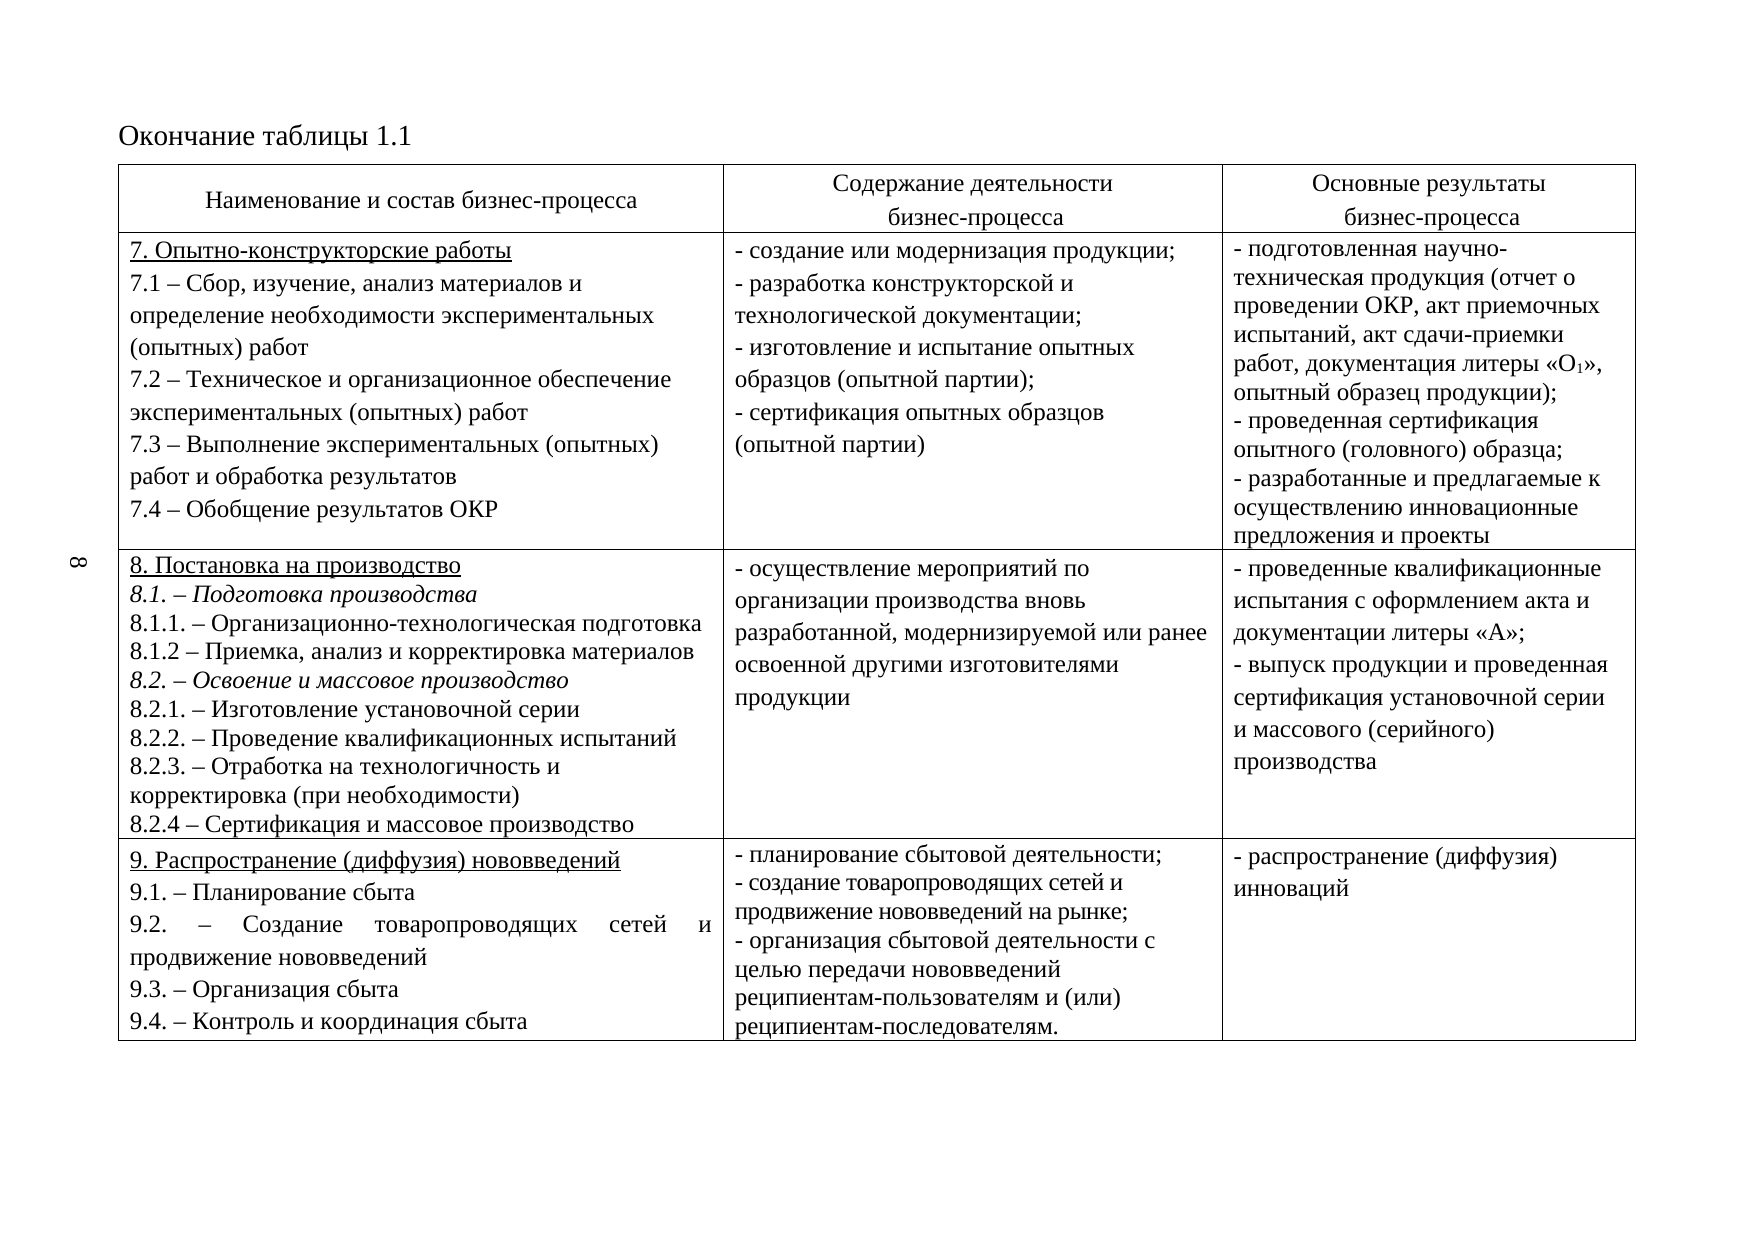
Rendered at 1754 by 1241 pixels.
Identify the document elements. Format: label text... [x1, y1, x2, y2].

table_cell - подготовленная научно-техническая продукция (отчет о проведении ОКР, акт приемочных испытаний, акт сдачи-приемки работ, документация литеры «O1», опытный образец продукции); - проведенная сертификация опытного (головного) образца; - разработанные и предлагаемые к осуществлению инновационные предложения и проекты [1223, 233, 1635, 549]
table_cell - планирование сбытовой деятельности; - создание товаропроводящих сетей и продвижение нововведений на рынке; - организация сбытовой деятельности с целью передачи нововведений реципиентам-пользователям и (или) реципиентам-последователям. [724, 839, 1222, 1040]
text Окончание таблицы 1.1 [118, 118, 1636, 152]
table_cell - осуществление мероприятий по организации производства вновь разработанной, модернизируемой или ранее освоенной другими изготовителями продукции [724, 550, 1222, 838]
table_header Наименование и состав бизнес-процесса [119, 165, 723, 232]
table_cell - проведенные квалификационные испытания с оформлением акта и документации литеры «А»; - выпуск продукции и проведенная сертификация установочной серии и массового (серийного) производства [1223, 550, 1635, 838]
table_header Содержание деятельности бизнес-процесса [724, 165, 1222, 232]
table_cell - создание или модернизация продукции; - разработка конструкторской и технологической документации; - изготовление и испытание опытных образцов (опытной партии); - сертификация опытных образцов (опытной партии) [724, 233, 1222, 549]
table_cell - распространение (диффузия) инноваций [1223, 839, 1635, 1040]
table_cell 9. Распространение (диффузия) нововведений 9.1. – Планирование сбыта 9.2. – Создание товаропроводящих сетей и продвижение нововведений 9.3. – Организация сбыта 9.4. – Контроль и координация сбыта [119, 839, 723, 1040]
table_header Основные результаты бизнес-процесса [1223, 165, 1635, 232]
table_cell 7. Опытно-конструкторские работы 7.1 – Сбор, изучение, анализ материалов и определение необходимости экспериментальных (опытных) работ 7.2 – Техническое и организационное обеспечение экспериментальных (опытных) работ 7.3 – Выполнение экспериментальных (опытных) работ и обработка результатов 7.4 – Обобщение результатов ОКР [119, 233, 723, 549]
table_cell 8. Постановка на производство 8.1. – Подготовка производства 8.1.1. – Организационно-технологическая подготовка 8.1.2 – Приемка, анализ и корректировка материалов 8.2. – Освоение и массовое производство 8.2.1. – Изготовление установочной серии 8.2.2. – Проведение квалификационных испытаний 8.2.3. – Отработка на технологичность и корректировка (при необходимости) 8.2.4 – Сертификация и массовое производство [119, 550, 723, 838]
